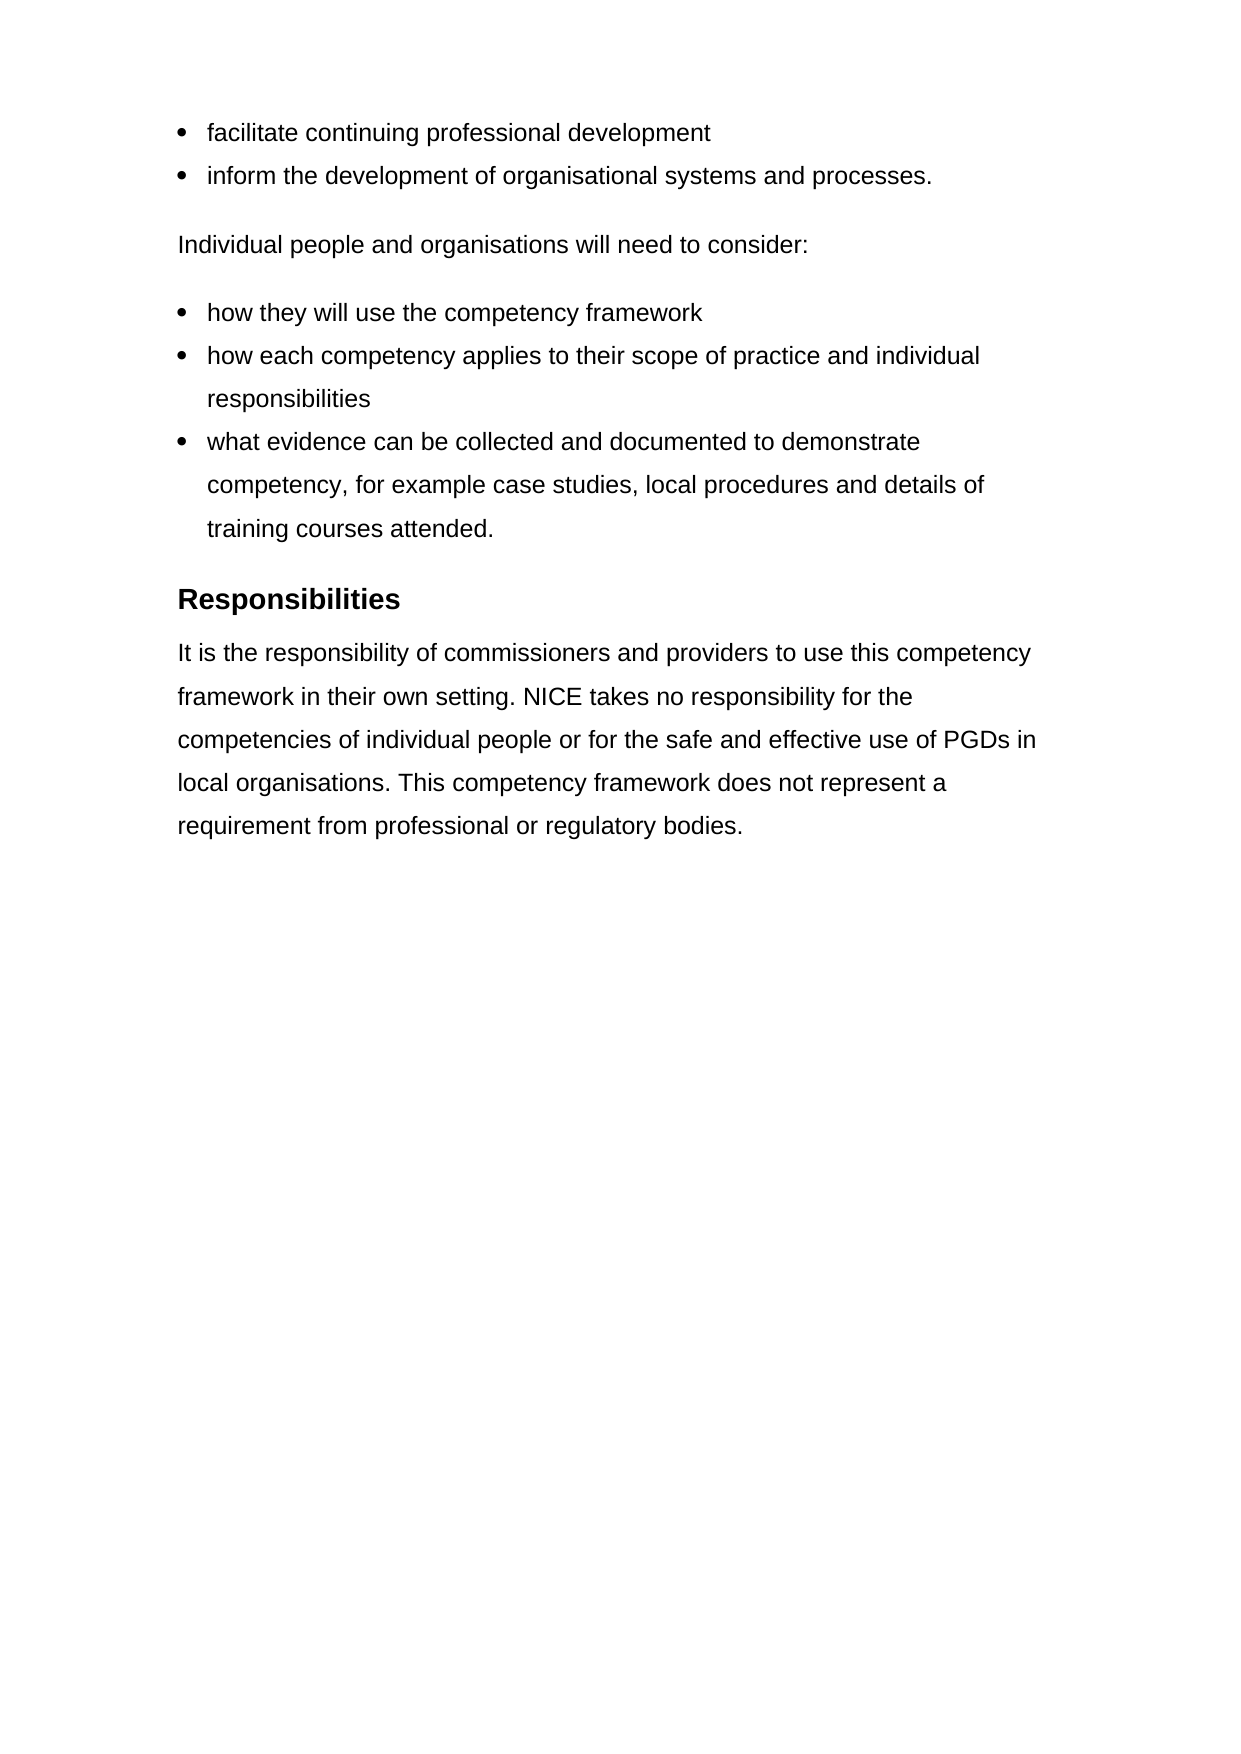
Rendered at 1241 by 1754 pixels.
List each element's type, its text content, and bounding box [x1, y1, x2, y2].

text It is the responsibility of commissioners and providers to use this competency framework in their own setting. NICE takes no responsibility for the competencies of individual people or for the safe and effective use of PGDs in local organisations. This competency framework does not represent a requirement from professional or regulatory bodies. [177, 638, 1063, 839]
text how they will use the competency framework [177, 298, 1063, 327]
text Individual people and organisations will need to consider: [177, 229, 1063, 258]
subtitle Responsibilities [177, 582, 1063, 615]
text what evidence can be collected and documented to demonstrate competency, for example case studies, local procedures and details of training courses attended. [177, 427, 1063, 542]
text facilitate continuing professional development [177, 118, 1063, 147]
text how each competency applies to their scope of practice and individual responsibilities [177, 341, 1063, 413]
text inform the development of organisational systems and processes. [177, 161, 1063, 190]
